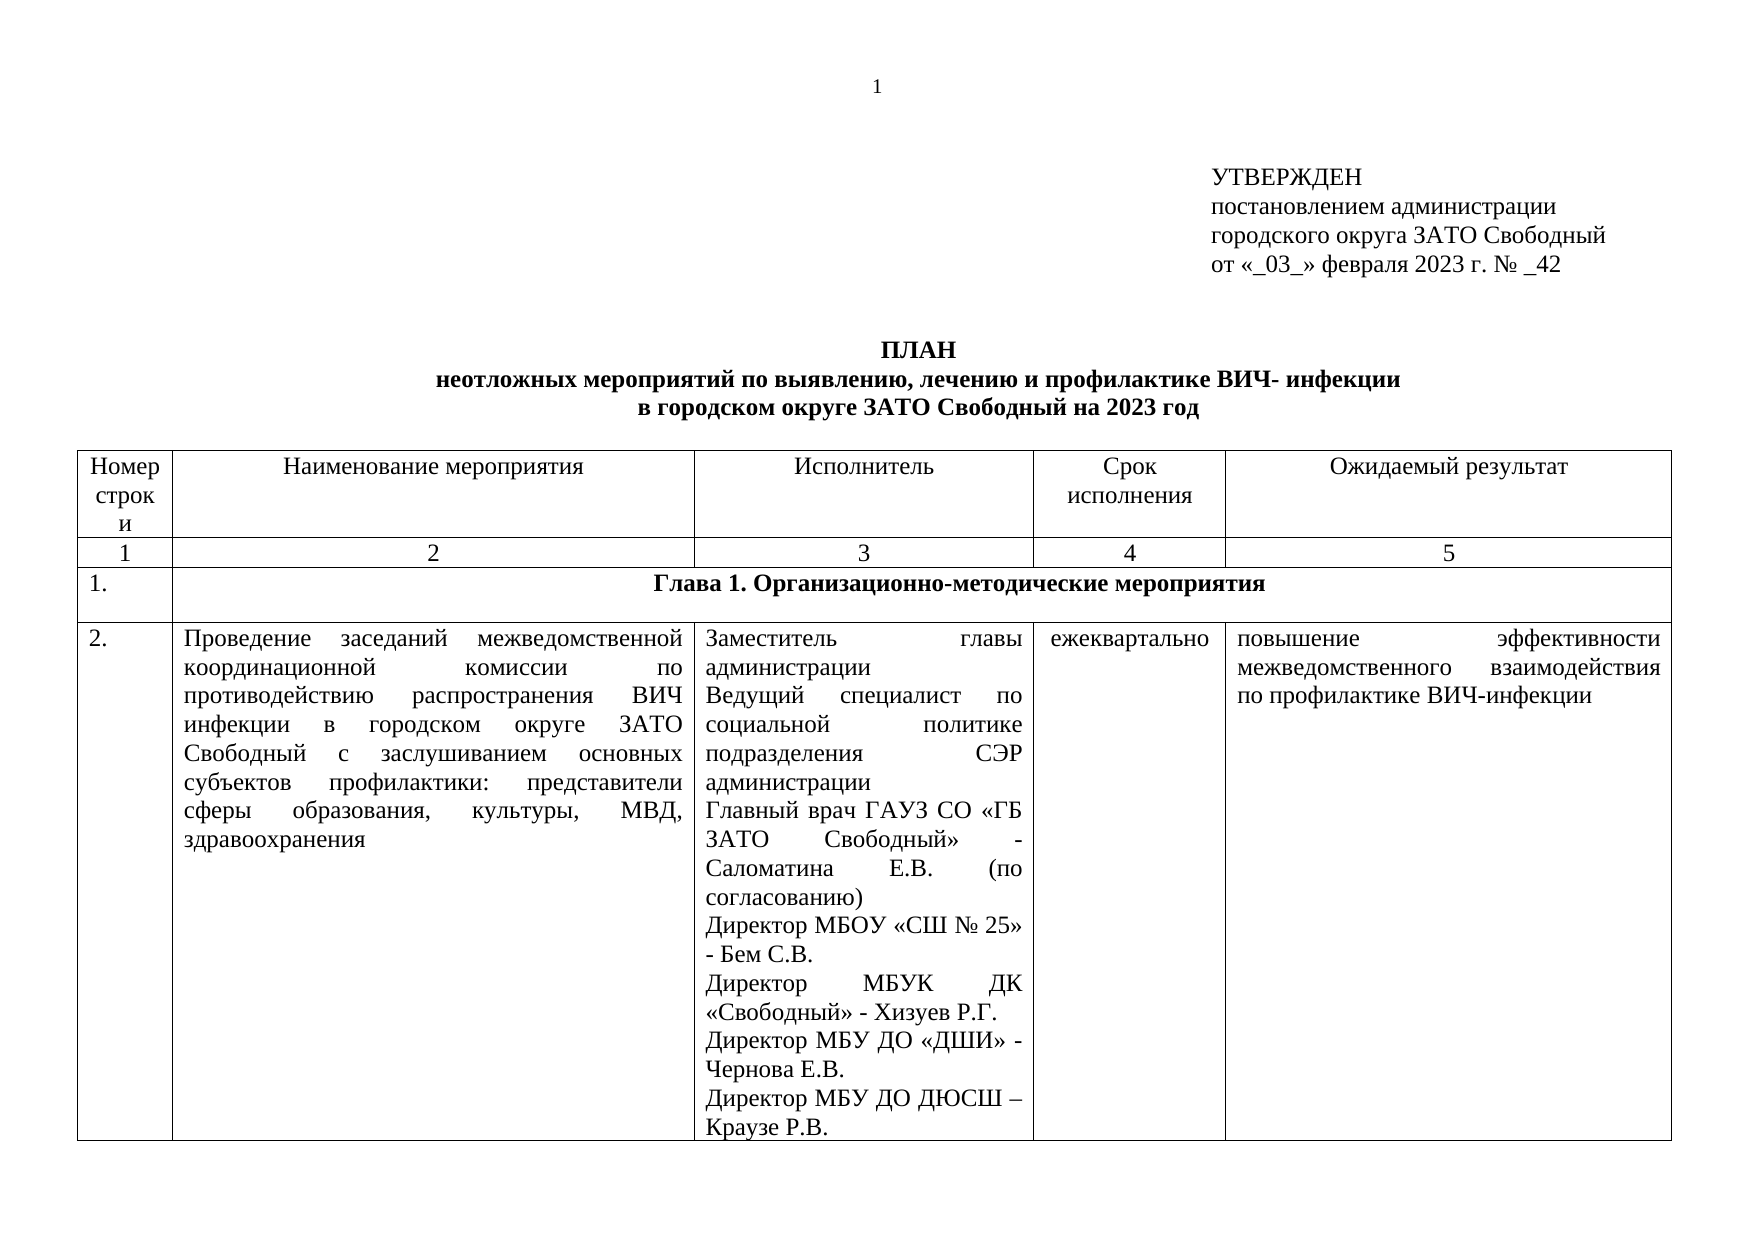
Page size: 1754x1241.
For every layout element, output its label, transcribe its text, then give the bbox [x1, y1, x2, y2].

table_cell [78, 568, 172, 622]
table_header Наименование мероприятия [173, 451, 694, 537]
table_cell [78, 623, 172, 1140]
table_cell Глава 1. Организационно-методические мероприятия [173, 568, 1671, 622]
table_header Срок исполнения [1034, 451, 1225, 537]
text УТВЕРЖДЕН [1211, 162, 1665, 191]
text неотложных мероприятий по выявлению, лечению и профилактике ВИЧ- инфекции [89, 364, 1748, 392]
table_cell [1226, 623, 1671, 1140]
table_cell 1 [78, 538, 172, 567]
table_header Номер строки [78, 451, 172, 537]
table_cell 2 [173, 538, 694, 567]
text постановлением администрации [1211, 191, 1665, 220]
table_cell 4 [1034, 538, 1225, 567]
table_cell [173, 623, 694, 1140]
table_cell 3 [695, 538, 1033, 567]
text городского округа ЗАТО Свободный [1211, 220, 1665, 249]
table_header Ожидаемый результат [1226, 451, 1671, 537]
table_cell ежеквартально [1034, 623, 1225, 1140]
table_cell 5 [1226, 538, 1671, 567]
text от «_03_» февраля 2023 г. № _42 [1211, 249, 1665, 277]
list ПЛАН [89, 335, 1748, 364]
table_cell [695, 623, 1033, 1140]
table_header Исполнитель [695, 451, 1033, 537]
text в городском округе ЗАТО Свободный на 2023 год [89, 392, 1748, 421]
